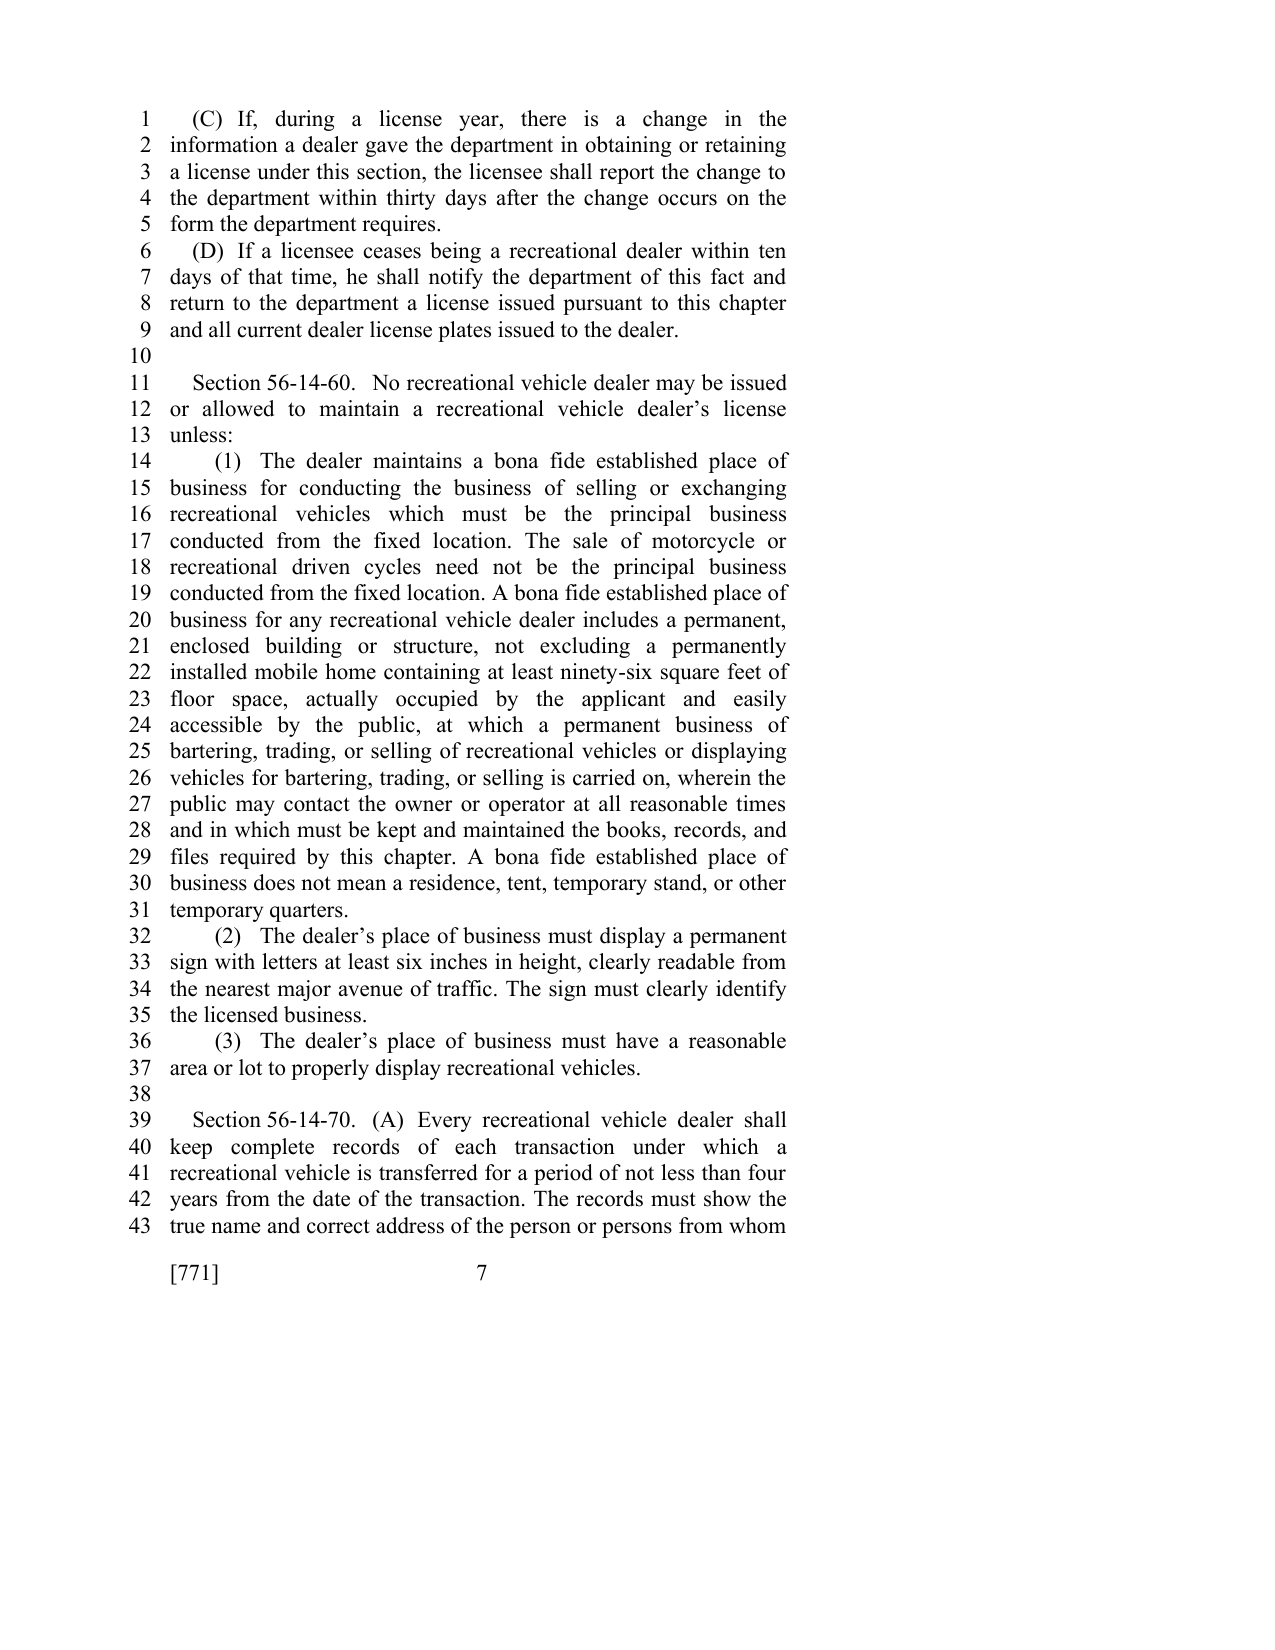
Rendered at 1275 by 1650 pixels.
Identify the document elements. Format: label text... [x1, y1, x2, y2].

text (C) If, during a license year, there is a change in the information a dealer gave the department in obtaining or retaining a license under this section, the licensee shall report the change to the department within thirty days after the change occurs on the form the department requires. [169, 105, 787, 237]
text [169, 1106, 787, 1238]
text (1) The dealer maintains a bona fide established place of business for conducting the business of selling or exchanging recreational vehicles which must be the principal business conducted from the fixed location. The sale of motorcycle or recreational driven cycles need not be the principal business conducted from the fixed location. A bona fide established place of business for any recreational vehicle dealer includes a permanent, enclosed building or structure, not excluding a permanently installed mobile home containing at least ninety-six square feet of floor space, actually occupied by the applicant and easily accessible by the public, at which a permanent business of bartering, trading, or selling of recreational vehicles or displaying vehicles for bartering, trading, or selling is carried on, wherein the public may contact the owner or operator at all reasonable times and in which must be kept and maintained the books, records, and files required by this chapter. A bona fide established place of business does not mean a residence, tent, temporary stand, or other temporary quarters. [169, 448, 787, 922]
text Section 56-14-60. No recreational vehicle dealer may be issued or allowed to maintain a recreational vehicle dealer’s license unless: [169, 368, 787, 448]
text (2) The dealer’s place of business must display a permanent sign with letters at least six inches in height, clearly readable from the nearest major avenue of traffic. The sign must clearly identify the licensed business. [169, 922, 787, 1027]
text (D) If a licensee ceases being a recreational dealer within ten days of that time, he shall notify the department of this fact and return to the department a license issued pursuant to this chapter and all current dealer license plates issued to the dealer. [169, 237, 787, 342]
text (3) The dealer’s place of business must have a reasonable area or lot to properly display recreational vehicles. [169, 1027, 787, 1080]
